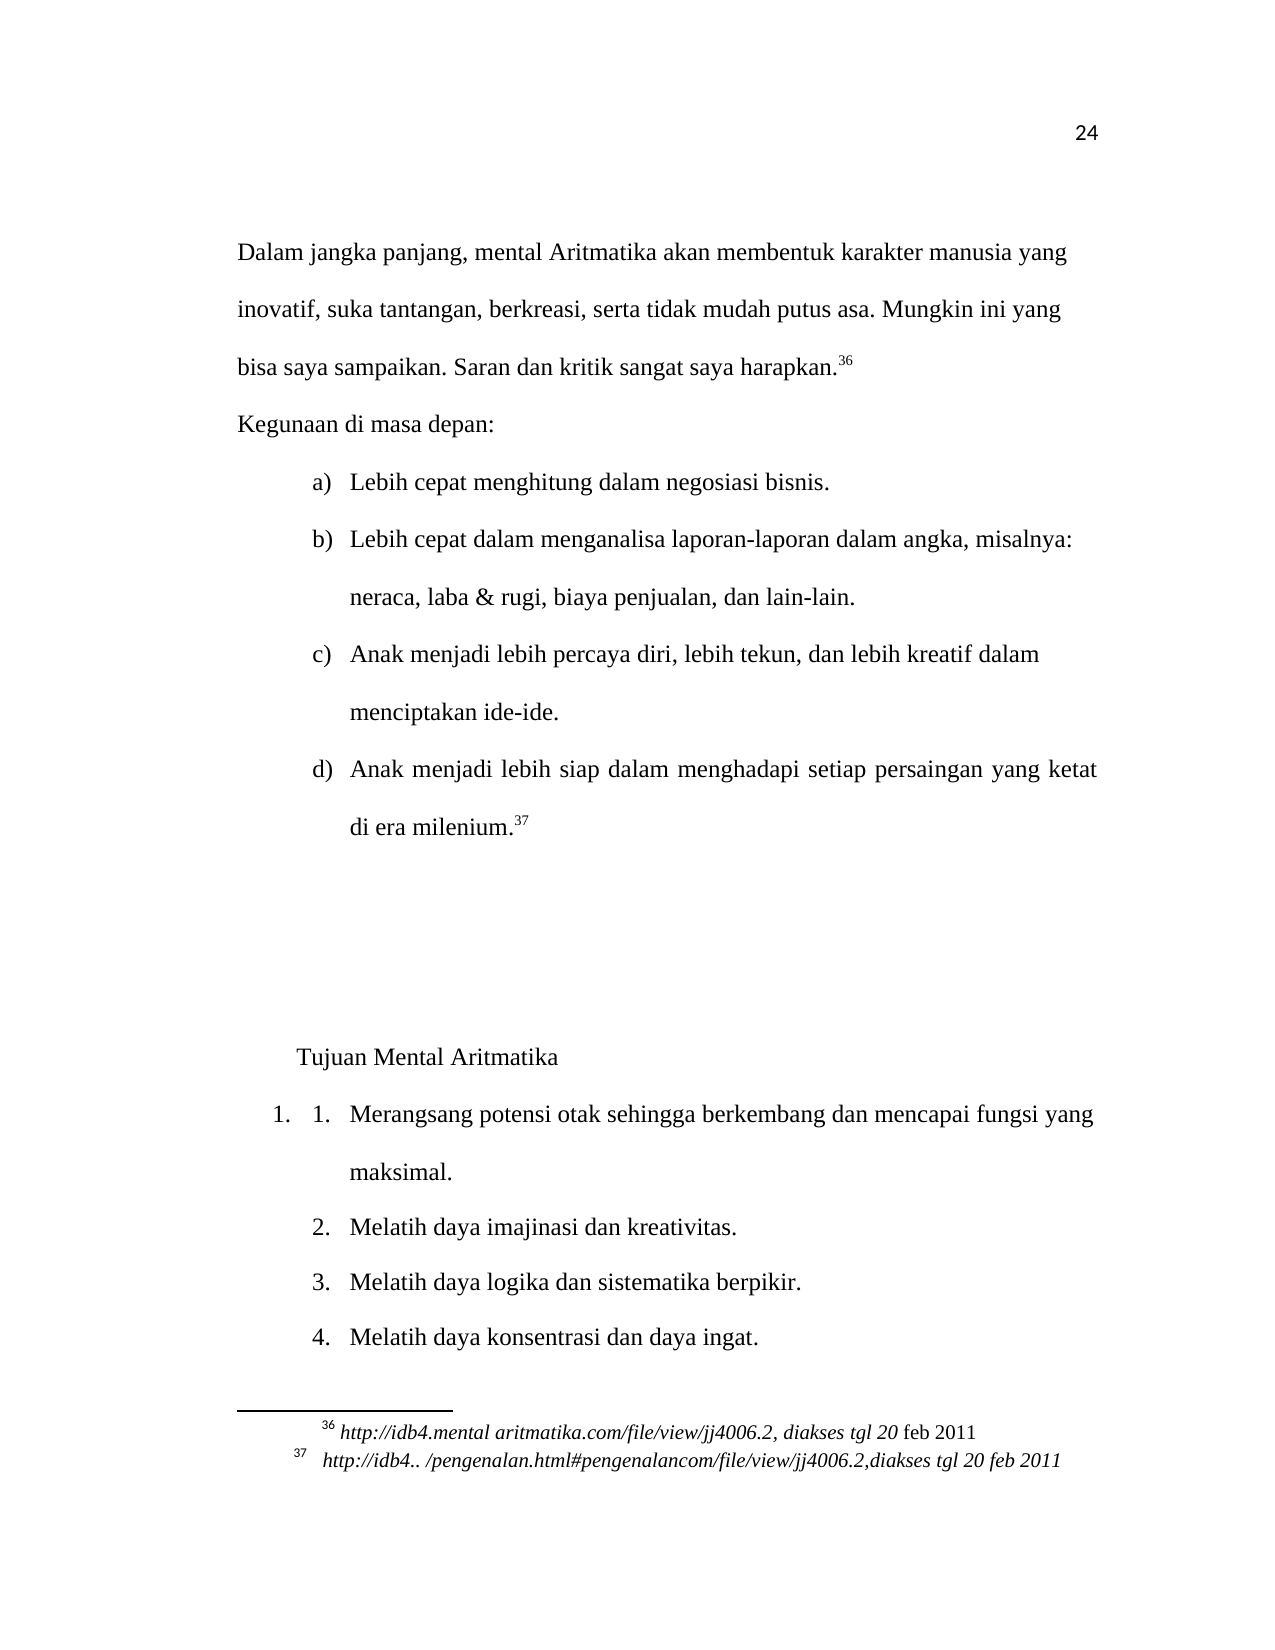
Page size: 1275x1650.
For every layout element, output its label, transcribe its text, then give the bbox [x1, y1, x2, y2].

text Kegunaan di masa depan: [237, 409, 1098, 438]
text Dalam jangka panjang, mental Aritmatika akan membentuk karakter manusia yang inovatif, suka tantangan, berkreasi, serta tidak mudah putus asa. Mungkin ini yang bisa saya sampaikan. Saran dan kritik sangat saya harapkan. [237, 237, 1098, 381]
list Anak menjadi lebih percaya diri, lebih tekun, dan lebih kreatif dalam menciptakan ide-ide. [312, 639, 1098, 726]
list Lebih cepat menghitung dalam negosiasi bisnis. [312, 467, 1098, 496]
table_header [237, 1100, 1096, 1377]
list Anak menjadi lebih siap dalam menghadapi setiap persaingan yang ketat di era milenium. [312, 754, 1098, 841]
text Tujuan Mental Aritmatika [237, 1042, 1098, 1071]
list Lebih cepat dalam menganalisa laporan-laporan dalam angka, misalnya: neraca, laba & rugi, biaya penjualan, dan lain-lain. [312, 524, 1098, 611]
